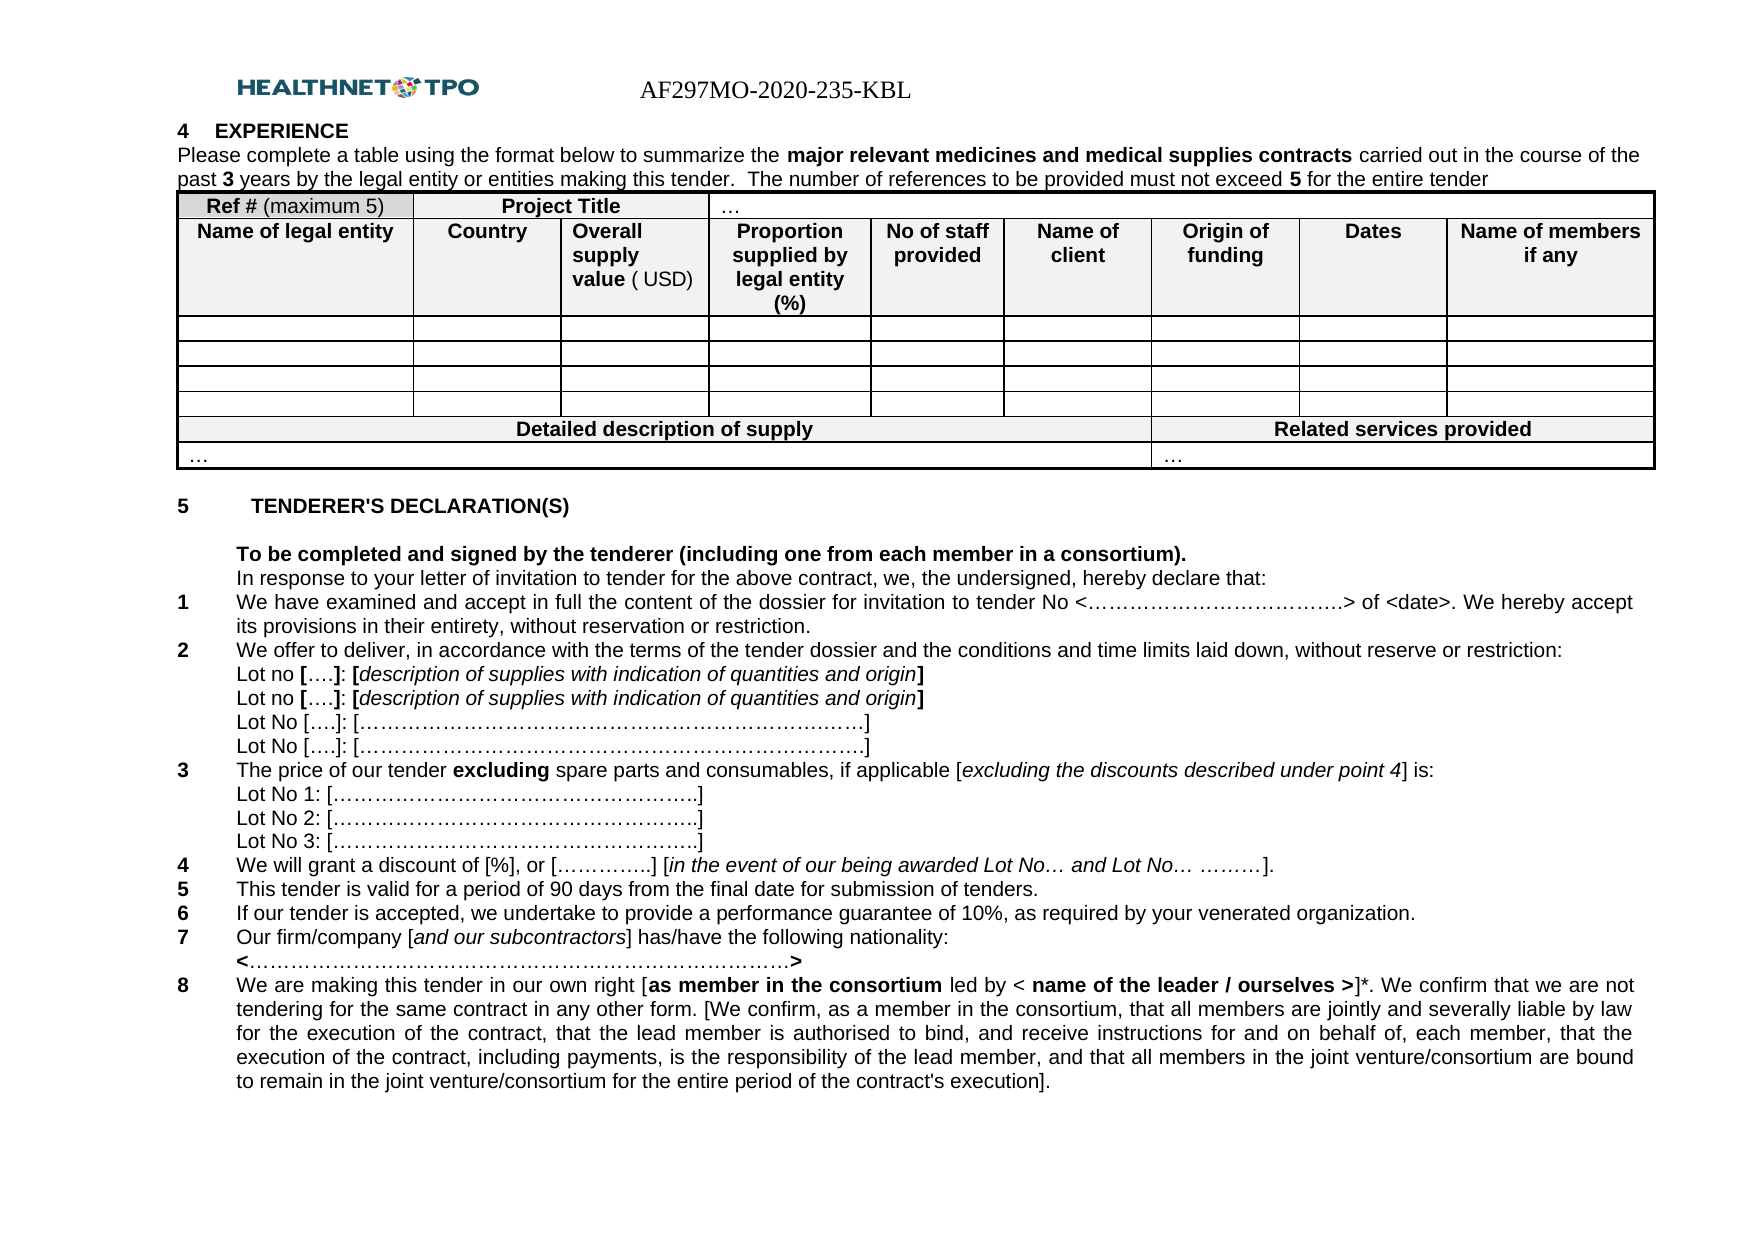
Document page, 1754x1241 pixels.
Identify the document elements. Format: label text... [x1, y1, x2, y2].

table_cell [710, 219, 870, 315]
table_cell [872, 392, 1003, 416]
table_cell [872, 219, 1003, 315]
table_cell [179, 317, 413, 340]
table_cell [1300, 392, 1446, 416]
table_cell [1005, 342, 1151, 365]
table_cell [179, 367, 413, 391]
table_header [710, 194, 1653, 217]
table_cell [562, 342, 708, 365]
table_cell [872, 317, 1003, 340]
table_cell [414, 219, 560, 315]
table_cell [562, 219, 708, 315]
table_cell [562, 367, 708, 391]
text Lot No 3: [……………………………………………..] [236, 829, 1635, 853]
text 5 TENDERER'S DECLARATION(S) [177, 494, 1635, 518]
text Lot no [….]: [description of supplies with indication of quantities and origin] [236, 686, 1635, 709]
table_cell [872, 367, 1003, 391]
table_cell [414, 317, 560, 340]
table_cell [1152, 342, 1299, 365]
text 6 If our tender is accepted, we undertake to provide a performance guarantee of 10%, as required by your venerated organization. [177, 901, 1635, 925]
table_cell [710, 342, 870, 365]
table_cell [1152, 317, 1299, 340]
text Lot No [….]: [………………………………………………………….……] [236, 709, 1635, 733]
text 5 This tender is valid for a period of 90 days from the final date for submission of tenders. [177, 877, 1635, 901]
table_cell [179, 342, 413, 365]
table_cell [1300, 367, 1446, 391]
text 4 EXPERIENCE [177, 118, 1635, 142]
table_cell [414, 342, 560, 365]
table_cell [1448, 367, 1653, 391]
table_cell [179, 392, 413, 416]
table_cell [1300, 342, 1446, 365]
text Lot No [….]: [……………………………………………………………….] [236, 733, 1635, 757]
text Please complete a table using the format below to summarize the major relevant medicines and medical supplies contracts carried out in the course of the past 3 years by the legal entity or entities making this tender. The number of references to be provided must not exceed 5 for the entire tender [177, 142, 1641, 190]
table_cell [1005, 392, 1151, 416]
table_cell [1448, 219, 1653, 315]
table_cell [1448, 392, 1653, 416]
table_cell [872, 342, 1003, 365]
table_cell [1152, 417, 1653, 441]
text Lot no [….]: [description of supplies with indication of quantities and origin] [236, 662, 1635, 686]
text 8 We are making this tender in our own right [as member in the consortium led by < name of the leader / ourselves >]*. We confirm that we are not tendering for the same contract in any other form. [We confirm, as a member in the consortium, that all members are jointly and severally liable by law for the execution of the contract, that the lead member is authorised to bind, and receive instructions for and on behalf of, each member, that the execution of the contract, including payments, is the responsibility of the lead member, and that all members in the joint venture/consortium are bound to remain in the joint venture/consortium for the entire period of the contract's execution]. [177, 973, 1635, 1093]
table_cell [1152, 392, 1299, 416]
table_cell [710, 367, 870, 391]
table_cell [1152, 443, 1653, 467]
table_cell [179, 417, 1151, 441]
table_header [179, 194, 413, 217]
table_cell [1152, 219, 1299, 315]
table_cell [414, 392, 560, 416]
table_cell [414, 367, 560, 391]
text 1 We have examined and accept in full the content of the dossier for invitation to tender No <……………………………….> of <date>. We hereby accept its provisions in their entirety, without reservation or restriction. [177, 590, 1635, 638]
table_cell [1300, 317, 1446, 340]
text 2 We offer to deliver, in accordance with the terms of the tender dossier and the conditions and time limits laid down, without reserve or restriction: [177, 638, 1635, 662]
text Lot No 2: [……………………………………………..] [236, 805, 1635, 829]
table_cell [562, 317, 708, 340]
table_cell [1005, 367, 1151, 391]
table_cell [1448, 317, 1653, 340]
text 7 Our firm/company [and our subcontractors] has/have the following nationality: [177, 925, 1635, 949]
picture [223, 56, 493, 118]
text To be completed and signed by the tenderer (including one from each member in a consortium). [236, 542, 1635, 566]
text In response to your letter of invitation to tender for the above contract, we, the undersigned, hereby declare that: [236, 566, 1635, 590]
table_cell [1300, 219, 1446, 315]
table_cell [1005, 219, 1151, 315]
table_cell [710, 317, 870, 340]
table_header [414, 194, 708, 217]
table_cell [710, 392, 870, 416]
text 4 We will grant a discount of [%], or […………..] [in the event of our being awarded Lot No… and Lot No… ………]. [177, 853, 1635, 877]
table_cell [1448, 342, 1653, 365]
text <……………………………………………………………………> [236, 949, 1635, 973]
text 3 The price of our tender excluding spare parts and consumables, if applicable [excluding the discounts described under point 4] is: [177, 757, 1635, 781]
text Lot No 1: [……………………………………………..] [236, 781, 1635, 805]
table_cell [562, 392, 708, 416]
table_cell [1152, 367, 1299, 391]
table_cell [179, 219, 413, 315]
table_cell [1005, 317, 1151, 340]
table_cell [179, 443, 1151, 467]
